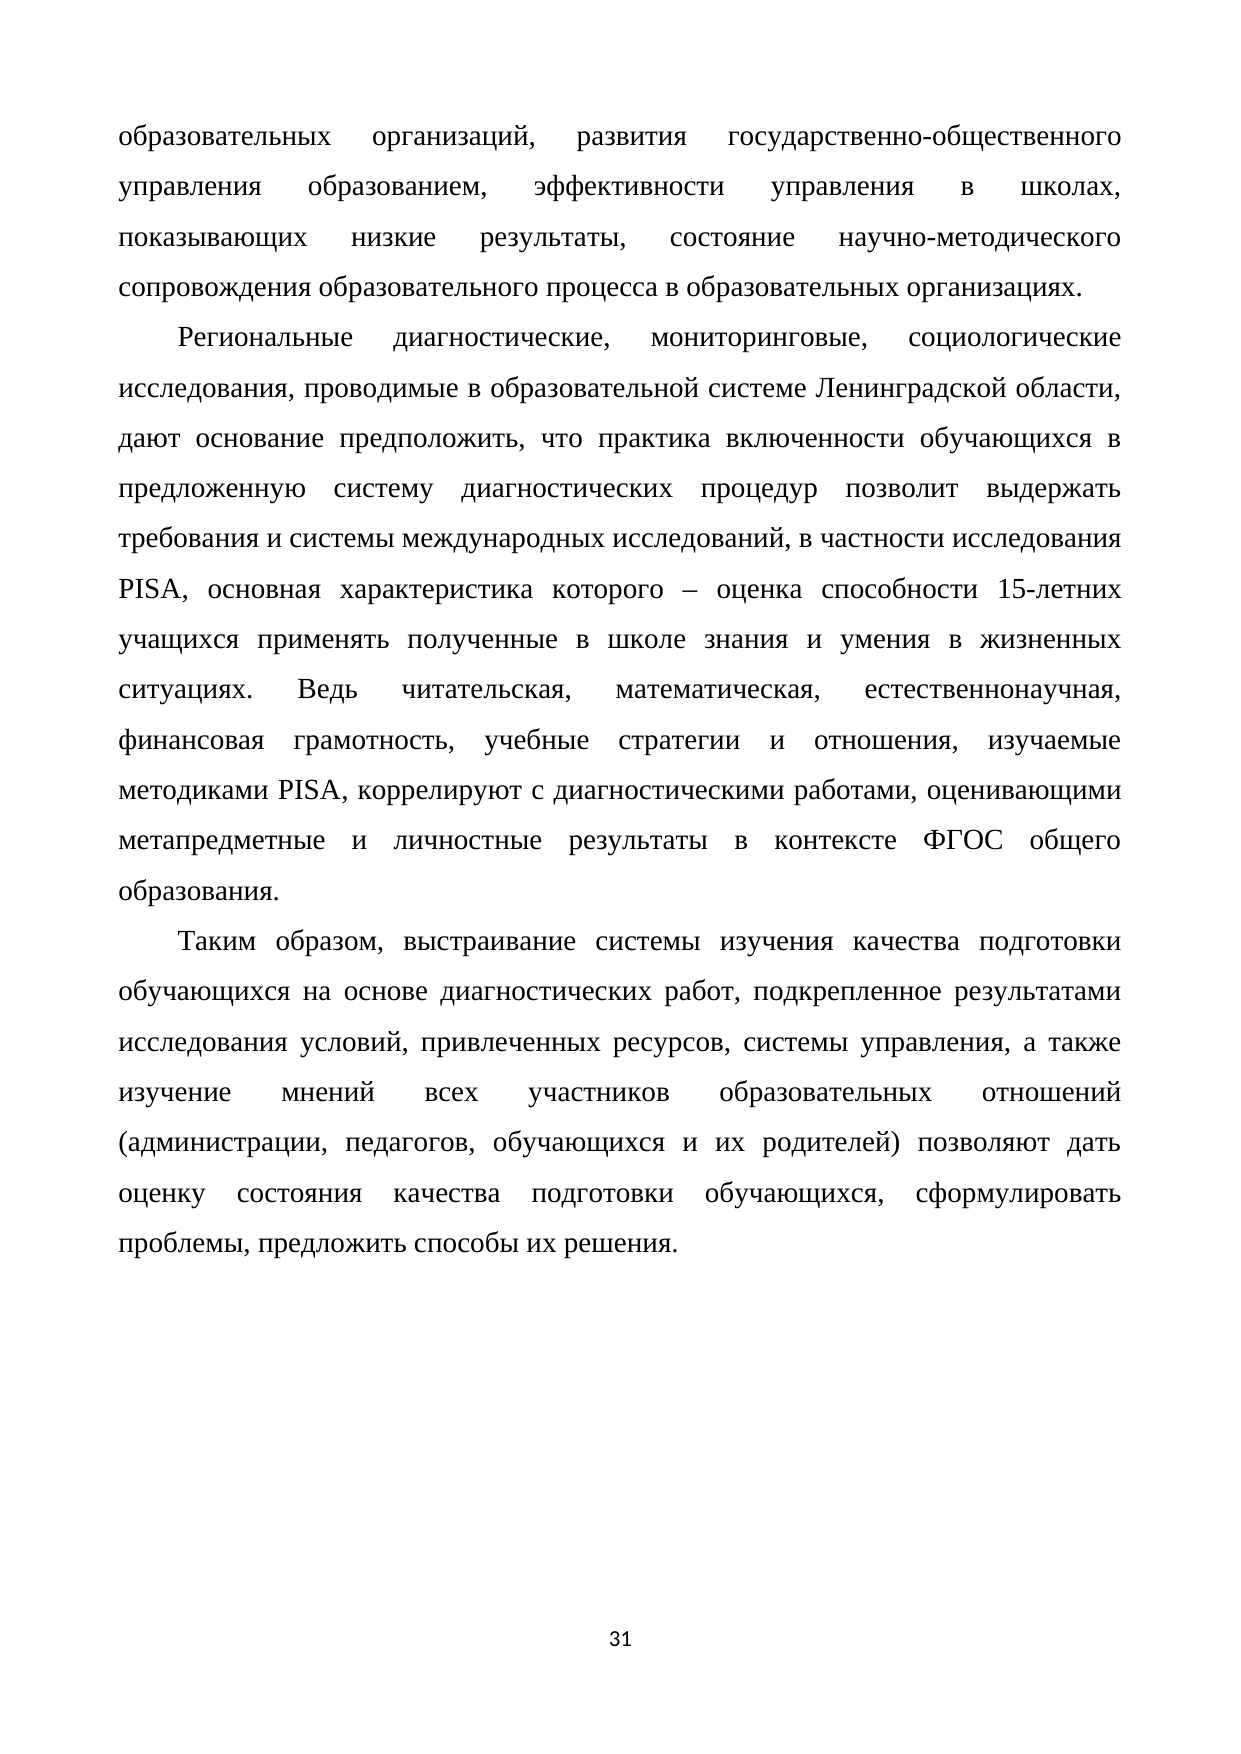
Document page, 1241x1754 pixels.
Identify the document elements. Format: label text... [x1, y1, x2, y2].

text Региональные диагностические, мониторинговые, социологические исследования, проводимые в образовательной системе Ленинградской области, дают основание предположить, что практика включенности обучающихся в предложенную систему диагностических процедур позволит выдержать требования и системы международных исследований, в частности исследования PISA, основная характеристика которого – оценка способности 15-летних учащихся применять полученные в школе знания и умения в жизненных ситуациях. Ведь читательская, математическая, естественнонаучная, финансовая грамотность, учебные стратегии и отношения, изучаемые методиками PISA, коррелируют с диагностическими работами, оценивающими метапредметные и личностные результаты в контексте ФГОС общего образования. [118, 319, 1122, 906]
text Таким образом, выстраивание системы изучения качества подготовки обучающихся на основе диагностических работ, подкрепленное результатами исследования условий, привлеченных ресурсов, системы управления, а также изучение мнений всех участников образовательных отношений (администрации, педагогов, обучающихся и их родителей) позволяют дать оценку состояния качества подготовки обучающихся, сформулировать проблемы, предложить способы их решения. [118, 923, 1122, 1258]
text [118, 118, 1122, 303]
